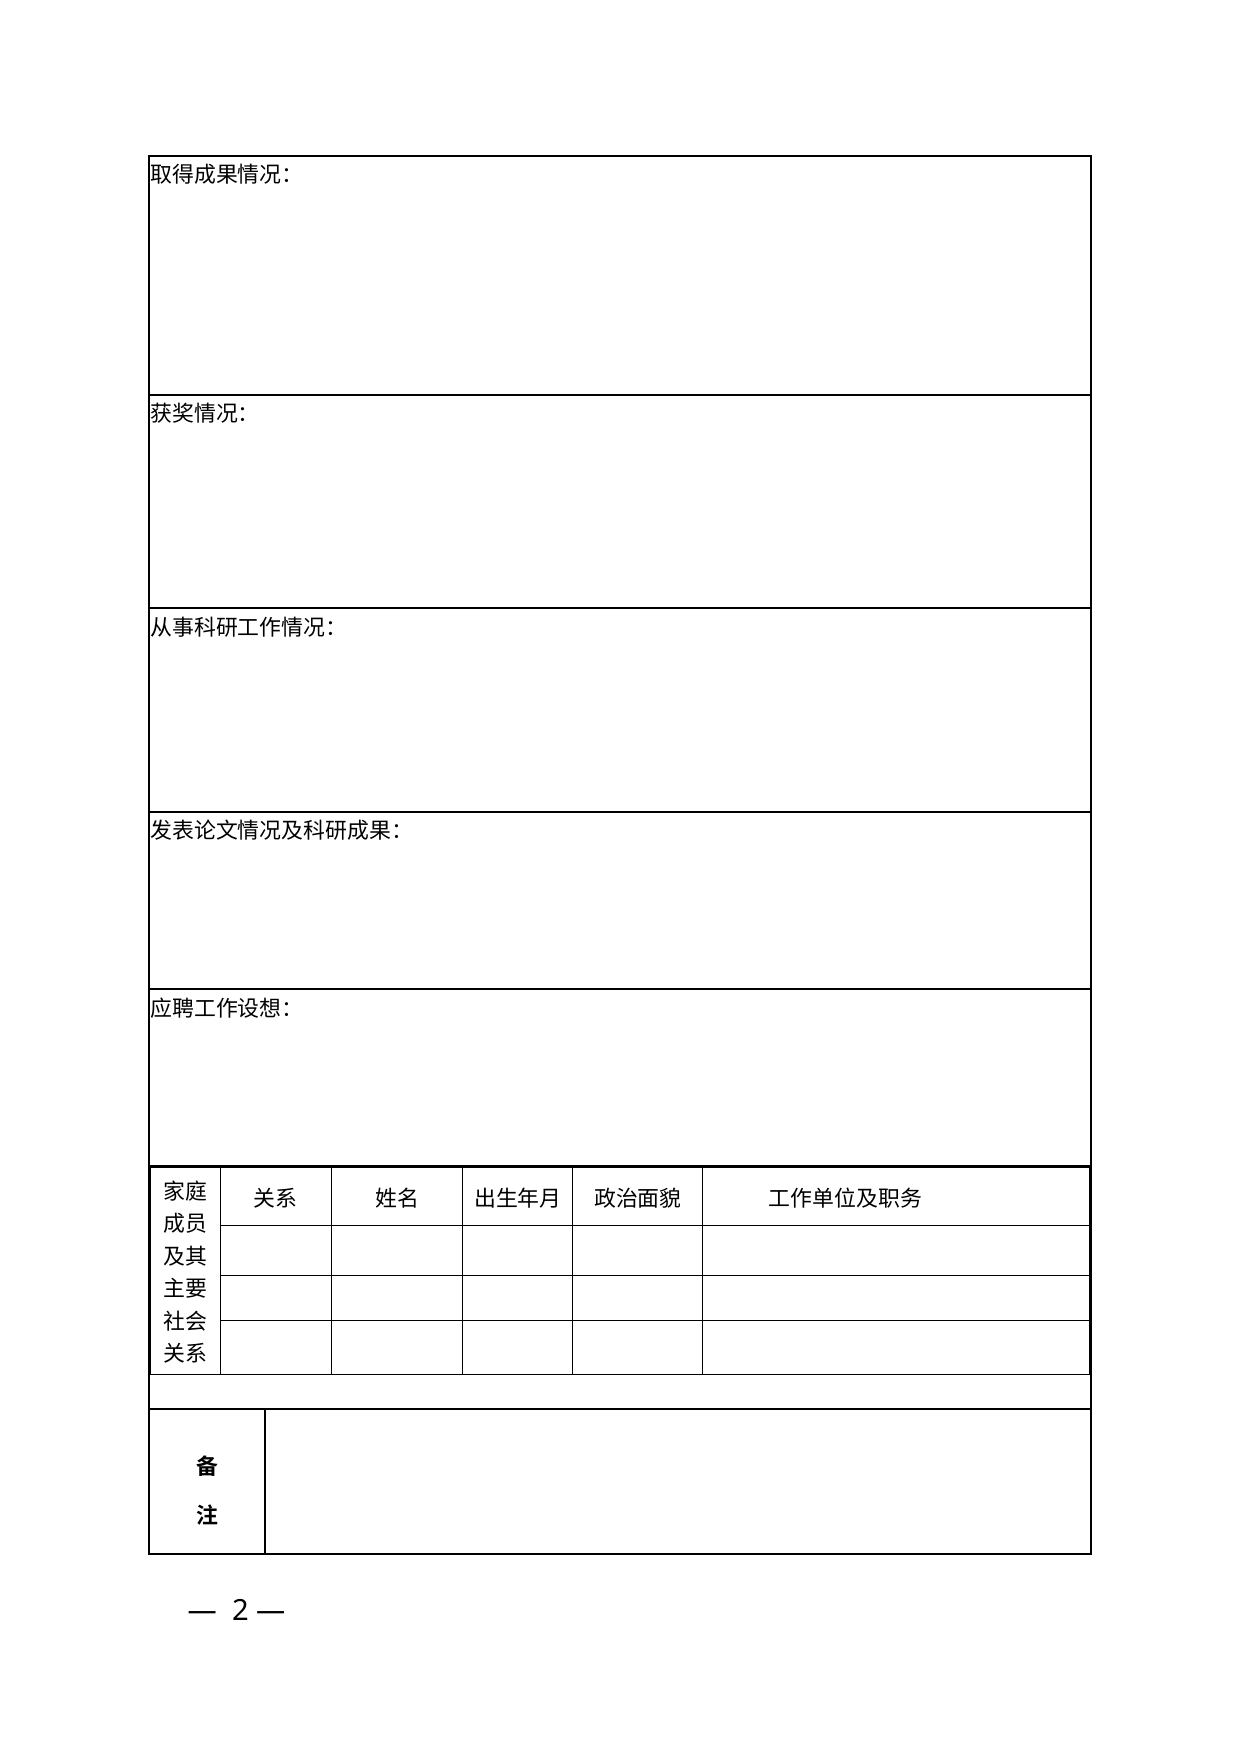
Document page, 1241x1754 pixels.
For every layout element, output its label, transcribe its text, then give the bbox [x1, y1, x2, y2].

table_cell [150, 1375, 1090, 1407]
table_cell [332, 1321, 462, 1374]
table_cell [221, 1276, 331, 1320]
table_cell [463, 1226, 572, 1275]
table_cell 发表论文情况及科研成果： [150, 813, 1090, 988]
table_cell [221, 1168, 331, 1225]
table_cell 从事科研工作情况： [150, 609, 1090, 811]
table_cell 取得成果情况： [150, 157, 1090, 393]
table_cell [463, 1168, 572, 1225]
table_cell [463, 1321, 572, 1374]
table_cell 备 注 [150, 1410, 264, 1553]
table_cell [151, 1168, 220, 1374]
table_cell [332, 1276, 462, 1320]
table_cell [573, 1168, 702, 1225]
table_cell [703, 1226, 1089, 1275]
table_cell [332, 1226, 462, 1275]
table_cell [573, 1276, 702, 1320]
table_cell [703, 1276, 1089, 1320]
table_cell [221, 1321, 331, 1374]
table_cell [221, 1226, 331, 1275]
table_cell [573, 1321, 702, 1374]
table_cell 应聘工作设想： [150, 990, 1090, 1165]
table_cell [703, 1168, 1089, 1225]
table_cell 获奖情况： [150, 396, 1090, 607]
table_cell [266, 1410, 1090, 1553]
table_cell [463, 1276, 572, 1320]
table_cell [332, 1168, 462, 1225]
table_cell [573, 1226, 702, 1275]
table_cell [703, 1321, 1089, 1374]
